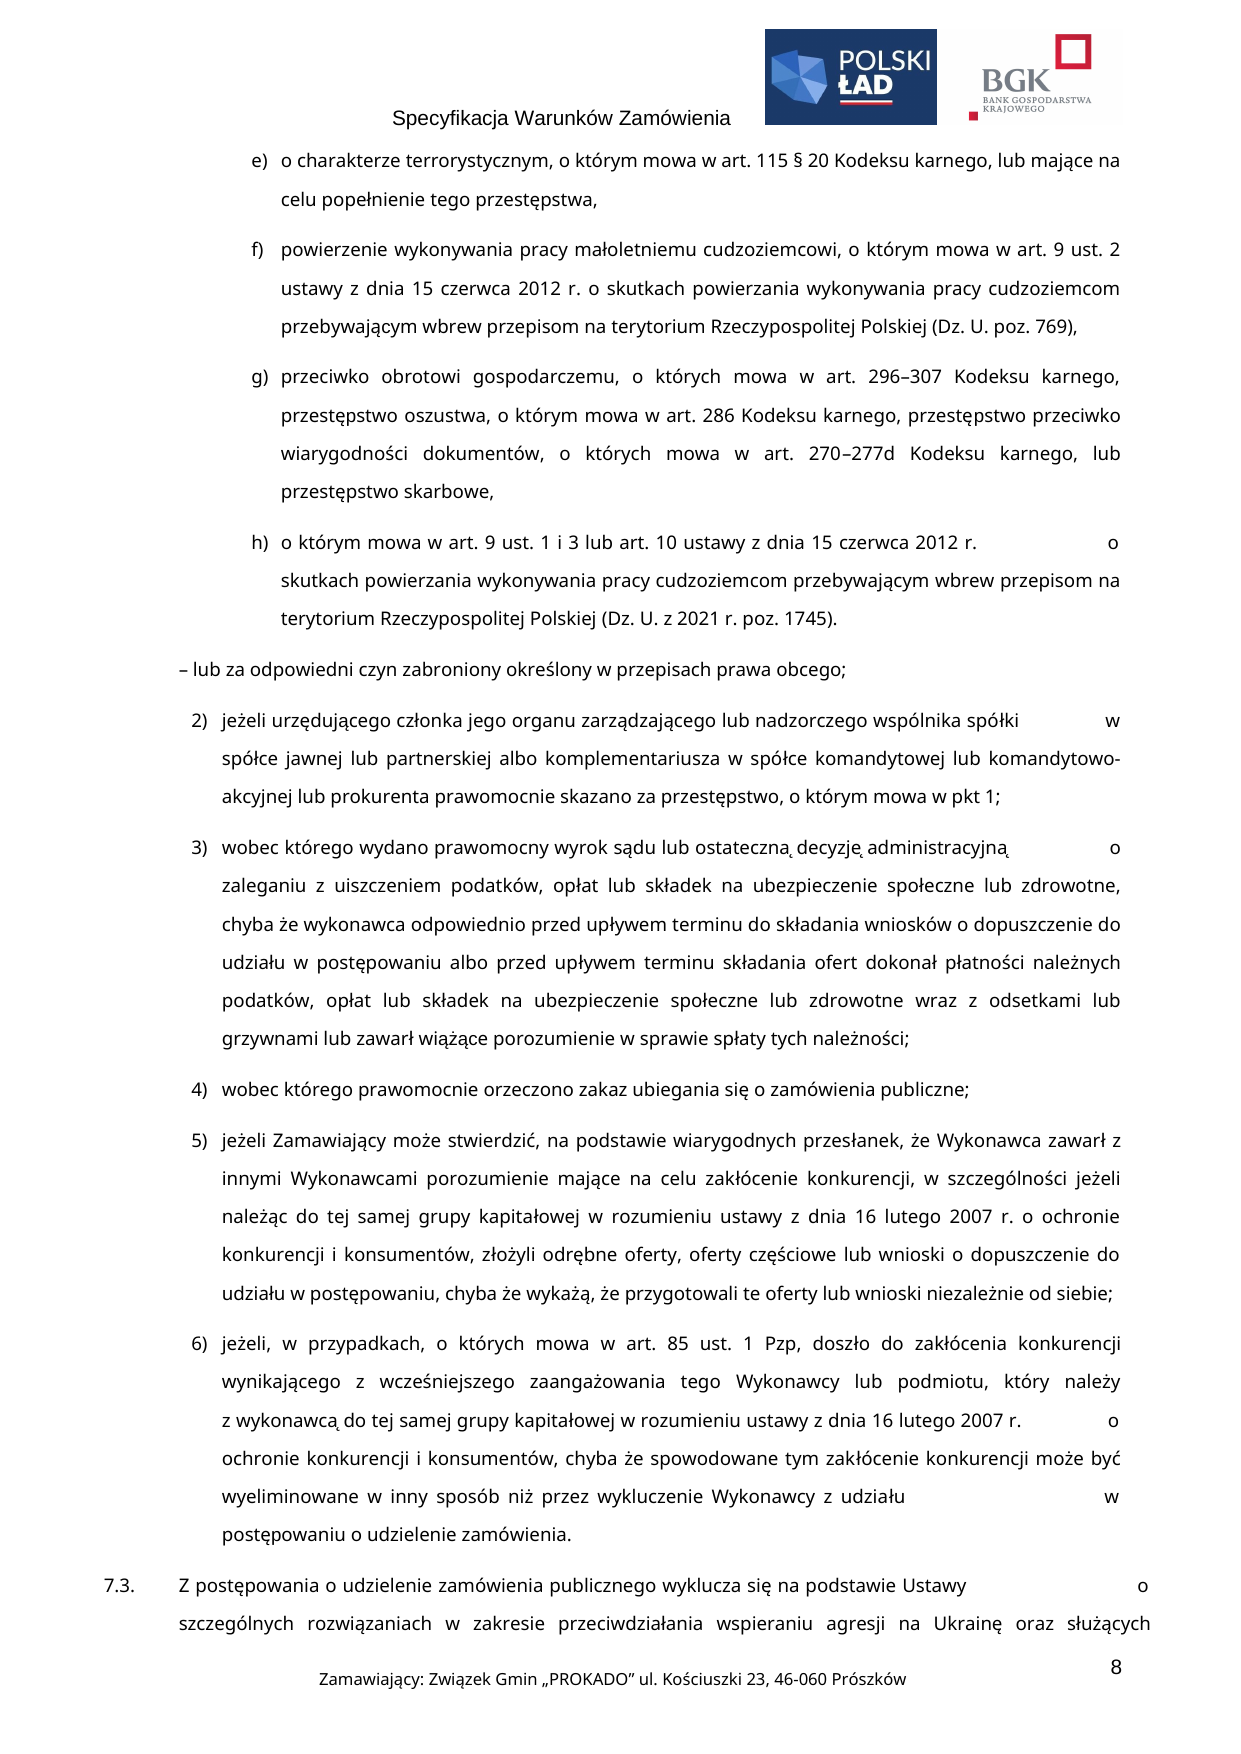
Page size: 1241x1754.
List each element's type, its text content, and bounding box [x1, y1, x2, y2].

list o którym mowa w art. 9 ust. 1 i 3 lub art. 10 ustawy z dnia 15 czerwca 2012 r. o skutkach powierzania wykonywania pracy cudzoziemcom przebywającym wbrew przepisom na terytorium Rzeczypospolitej Polskiej (Dz. U. z 2021 r. poz. 1745). [251, 529, 1121, 631]
list o charakterze terrorystycznym, o którym mowa w art. 115 § 20 Kodeksu karnego, lub mające na celu popełnienie tego przestępstwa, [251, 148, 1121, 211]
list jeżeli Zamawiający może stwierdzić, na podstawie wiarygodnych przesłanek, że Wykonawca zawarł z innymi Wykonawcami porozumienie mające na celu zakłócenie konkurencji, w szczególności jeżeli należąc do tej samej grupy kapitałowej w rozumieniu ustawy z dnia 16 lutego 2007 r. o ochronie konkurencji i konsumentów, złożyli odrębne oferty, oferty częściowe lub wnioski o dopuszczenie do udziału w postępowaniu, chyba że wykażą, że przygotowali te oferty lub wnioski niezależnie od siebie; [191, 1127, 1121, 1305]
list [103, 1572, 1152, 1636]
list wobec którego prawomocnie orzeczono zakaz ubiegania się o zamówienia publiczne; [191, 1076, 1121, 1102]
text – lub za odpowiedni czyn zabroniony określony w przepisach prawa obcego; [178, 656, 1121, 682]
list jeżeli, w przypadkach, o których mowa w art. 85 ust. 1 Pzp, doszło do zakłócenia konkurencji wynikającego z wcześniejszego zaangażowania tego Wykonawcy lub podmiotu, który należy z wykonawcą do tej samej grupy kapitałowej w rozumieniu ustawy z dnia 16 lutego 2007 r. o ochronie konkurencji i konsumentów, chyba że spowodowane tym zakłócenie konkurencji może być wyeliminowane w inny sposób niż przez wykluczenie Wykonawcy z udziału w postępowaniu o udzielenie zamówienia. [191, 1331, 1121, 1547]
list przeciwko obrotowi gospodarczemu, o których mowa w art. 296–307 Kodeksu karnego, przestępstwo oszustwa, o którym mowa w art. 286 Kodeksu karnego, przestępstwo przeciwko wiarygodności dokumentów, o których mowa w art. 270–277d Kodeksu karnego, lub przestępstwo skarbowe, [251, 364, 1121, 504]
list wobec którego wydano prawomocny wyrok sądu lub ostateczną decyzję administracyjną o zaleganiu z uiszczeniem podatków, opłat lub składek na ubezpieczenie społeczne lub zdrowotne, chyba że wykonawca odpowiednio przed upływem terminu do składania wniosków o dopuszczenie do udziału w postępowaniu albo przed upływem terminu składania ofert dokonał płatności należnych podatków, opłat lub składek na ubezpieczenie społeczne lub zdrowotne wraz z odsetkami lub grzywnami lub zawarł wiążące porozumienie w sprawie spłaty tych należności; [191, 834, 1121, 1051]
list jeżeli urzędującego członka jego organu zarządzającego lub nadzorczego wspólnika spółki w spółce jawnej lub partnerskiej albo komplementariusza w spółce komandytowej lub komandytowo-akcyjnej lub prokurenta prawomocnie skazano za przestępstwo, o którym mowa w pkt 1; [191, 707, 1121, 809]
picture [765, 29, 1123, 125]
list powierzenie wykonywania pracy małoletniemu cudzoziemcowi, o którym mowa w art. 9 ust. 2 ustawy z dnia 15 czerwca 2012 r. o skutkach powierzania wykonywania pracy cudzoziemcom przebywającym wbrew przepisom na terytorium Rzeczypospolitej Polskiej (Dz. U. poz. 769), [251, 237, 1121, 339]
